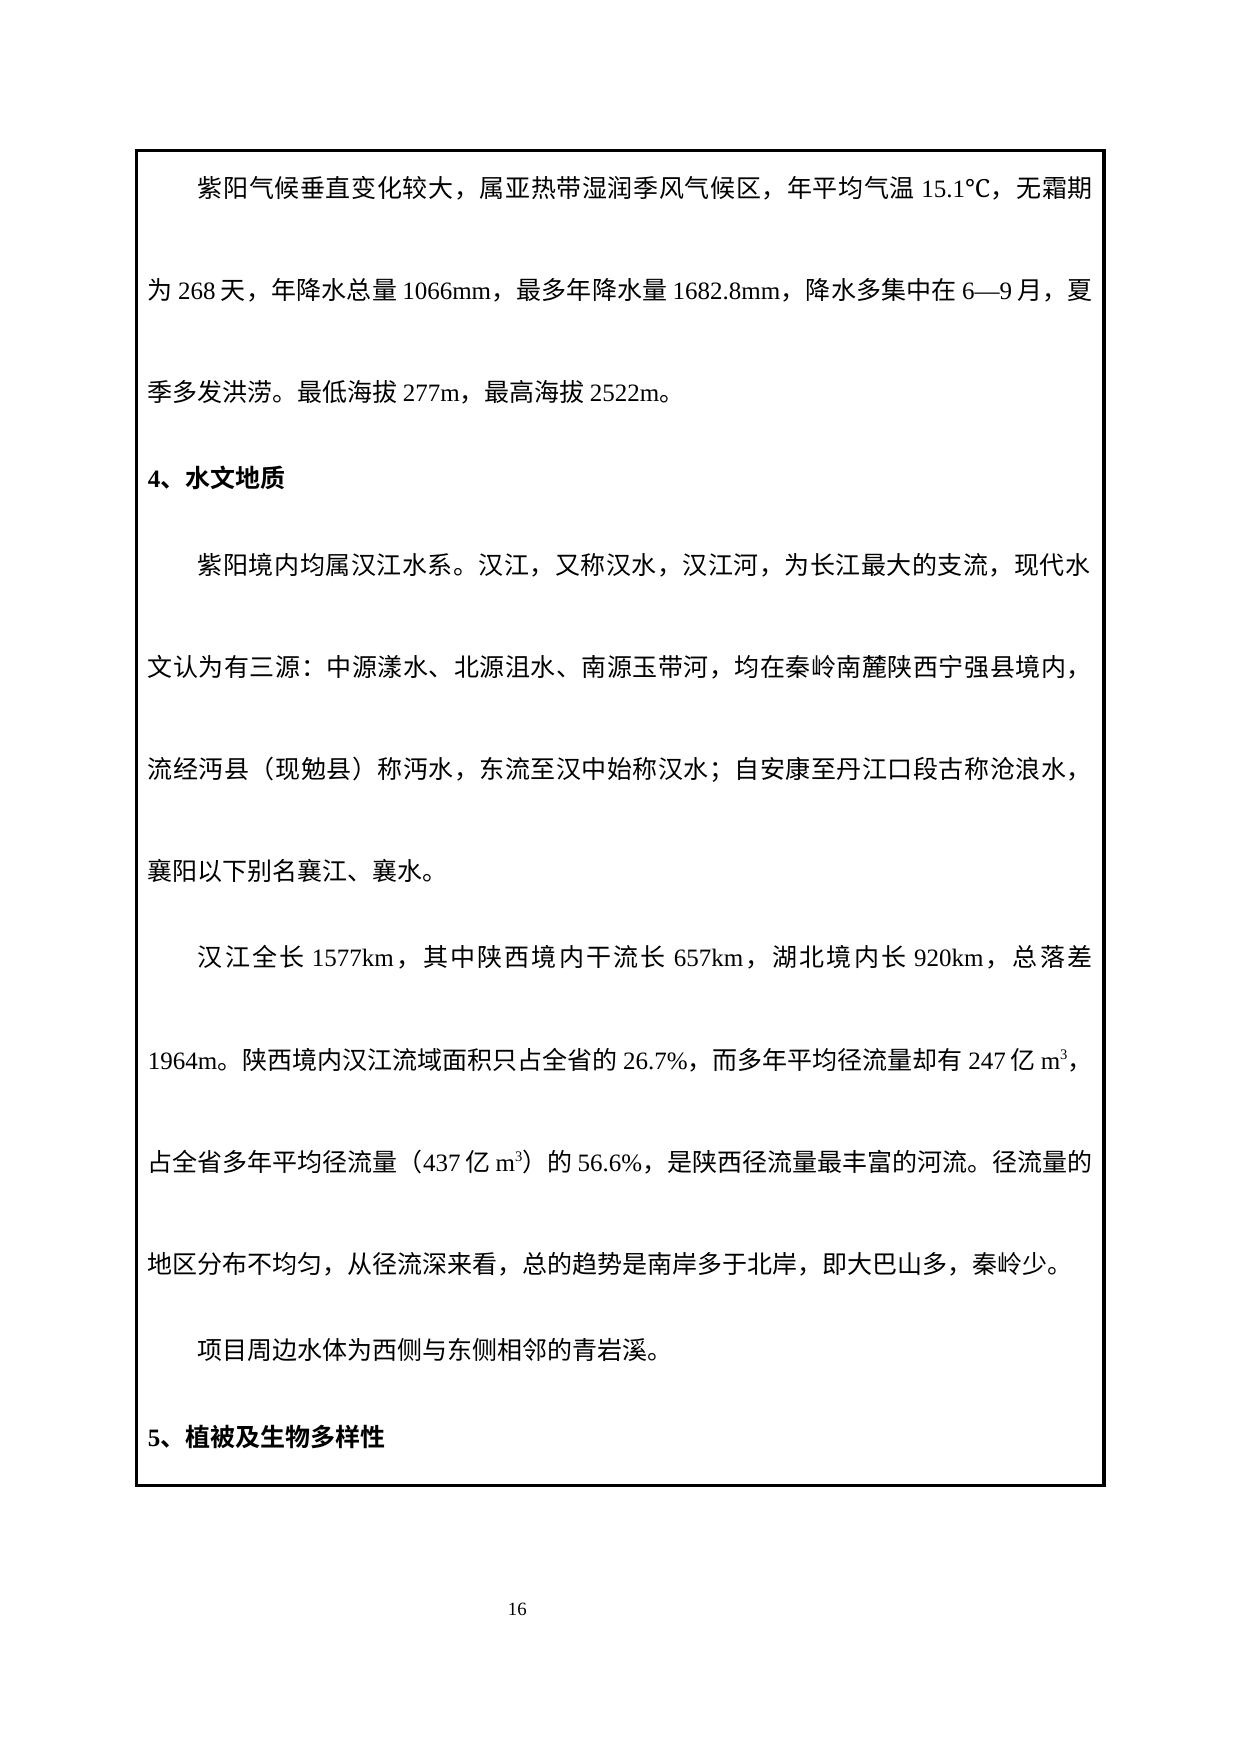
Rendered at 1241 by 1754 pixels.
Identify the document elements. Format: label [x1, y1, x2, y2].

table_header [138, 152, 1102, 1483]
